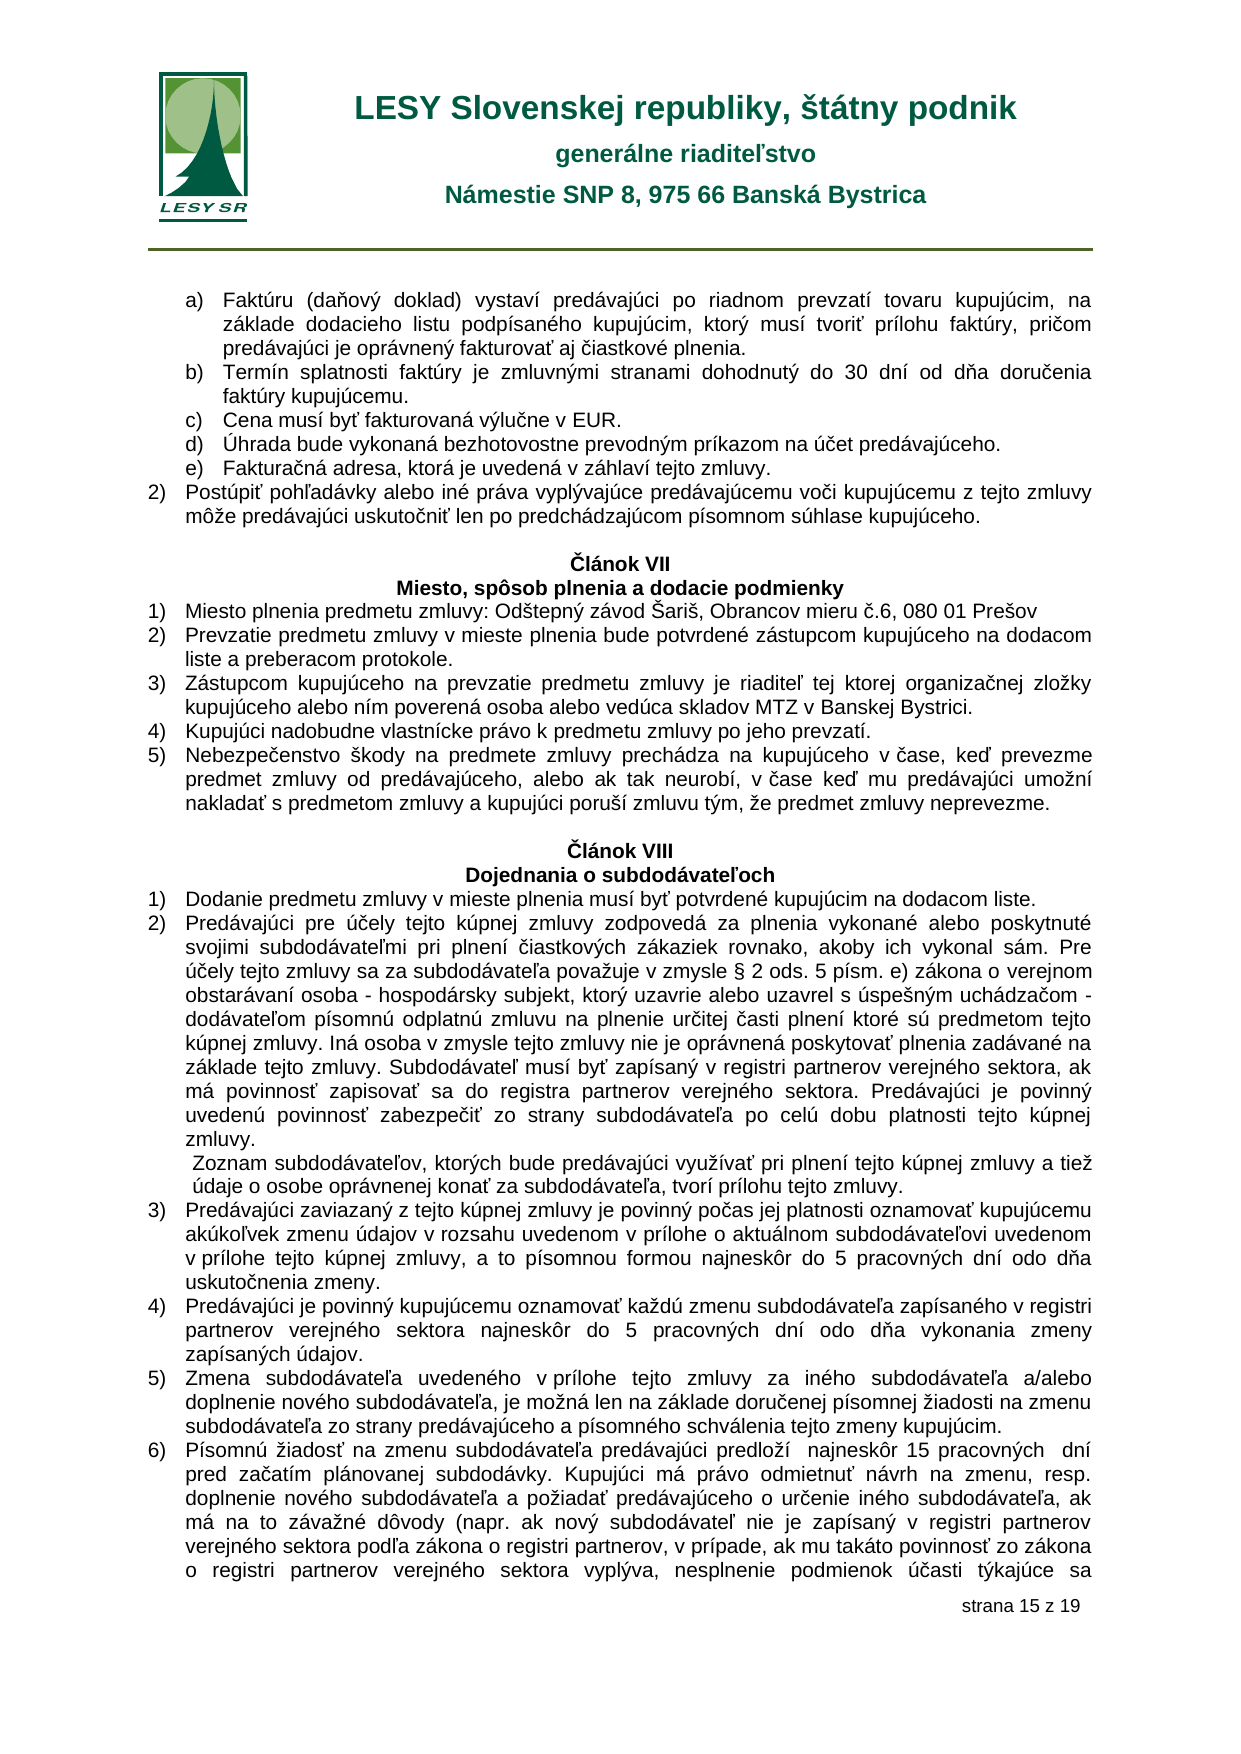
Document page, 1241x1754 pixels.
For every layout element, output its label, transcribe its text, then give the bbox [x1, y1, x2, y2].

list Úhrada bude vykonaná bezhotovostne prevodným príkazom na účet predávajúceho. [185, 432, 1093, 456]
list Predávajúci pre účely tejto kúpnej zmluvy zodpovedá za plnenia vykonané alebo poskytnuté svojimi subdodávateľmi pri plnení čiastkových zákaziek rovnako, akoby ich vykonal sám. Pre účely tejto zmluvy sa za subdodávateľa považuje v zmysle § 2 ods. 5 písm. e) zákona o verejnom obstarávaní osoba - hospodársky subjekt, ktorý uzavrie alebo uzavrel s úspešným uchádzačom - dodávateľom písomnú odplatnú zmluvu na plnenie určitej časti plnení ktoré sú predmetom tejto kúpnej zmluvy. Iná osoba v zmysle tejto zmluvy nie je oprávnená poskytovať plnenia zadávané na základe tejto zmluvy. Subdodávateľ musí byť zapísaný v registri partnerov verejného sektora, ak má povinnosť zapisovať sa do registra partnerov verejného sektora. Predávajúci je povinný uvedenú povinnosť zabezpečiť zo strany subdodávateľa po celú dobu platnosti tejto kúpnej zmluvy. [148, 911, 1093, 1150]
list Dodanie predmetu zmluvy v mieste plnenia musí byť potvrdené kupujúcim na dodacom liste. [148, 887, 1093, 911]
text Miesto, spôsob plnenia a dodacie podmienky [148, 575, 1093, 599]
text Článok VIII [148, 839, 1093, 863]
list Faktúru (daňový doklad) vystaví predávajúci po riadnom prevzatí tovaru kupujúcim, na základe dodacieho listu podpísaného kupujúcim, ktorý musí tvoriť prílohu faktúry, pričom predávajúci je oprávnený fakturovať aj čiastkové plnenia. [185, 288, 1093, 360]
list Predávajúci zaviazaný z tejto kúpnej zmluvy je povinný počas jej platnosti oznamovať kupujúcemu akúkoľvek zmenu údajov v rozsahu uvedenom v prílohe o aktuálnom subdodávateľovi uvedenom v prílohe tejto kúpnej zmluvy, a to písomnou formou najneskôr do 5 pracovných dní odo dňa uskutočnenia zmeny. [148, 1198, 1093, 1294]
list Fakturačná adresa, ktorá je uvedená v záhlaví tejto zmluvy. [185, 456, 1093, 479]
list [148, 1438, 1093, 1582]
list Kupujúci nadobudne vlastnícke právo k predmetu zmluvy po jeho prevzatí. [148, 719, 1093, 743]
text Zoznam subdodávateľov, ktorých bude predávajúci využívať pri plnení tejto kúpnej zmluvy a tiež údaje o osobe oprávnenej konať za subdodávateľa, tvorí prílohu tejto zmluvy. [192, 1150, 1093, 1198]
list Miesto plnenia predmetu zmluvy: Odštepný závod Šariš, Obrancov mieru č.6, 080 01 Prešov [148, 599, 1093, 623]
text Článok VII [148, 551, 1093, 575]
list Zástupcom kupujúceho na prevzatie predmetu zmluvy je riaditeľ tej ktorej organizačnej zložky kupujúceho alebo ním poverená osoba alebo vedúca skladov MTZ v Banskej Bystrici. [148, 671, 1093, 719]
list Cena musí byť fakturovaná výlučne v EUR. [185, 408, 1093, 432]
text Dojednania o subdodávateľoch [148, 863, 1093, 887]
list Termín splatnosti faktúry je zmluvnými stranami dohodnutý do 30 dní od dňa doručenia faktúry kupujúcemu. [185, 360, 1093, 408]
list Zmena subdodávateľa uvedeného v prílohe tejto zmluvy za iného subdodávateľa a/alebo doplnenie nového subdodávateľa, je možná len na základe doručenej písomnej žiadosti na zmenu subdodávateľa zo strany predávajúceho a písomného schválenia tejto zmeny kupujúcim. [148, 1366, 1093, 1438]
list Predávajúci je povinný kupujúcemu oznamovať každú zmenu subdodávateľa zapísaného v registri partnerov verejného sektora najneskôr do 5 pracovných dní odo dňa vykonania zmeny zapísaných údajov. [148, 1294, 1093, 1366]
list Nebezpečenstvo škody na predmete zmluvy prechádza na kupujúceho v čase, keď prevezme predmet zmluvy od predávajúceho, alebo ak tak neurobí, v čase keď mu predávajúci umožní nakladať s predmetom zmluvy a kupujúci poruší zmluvu tým, že predmet zmluvy neprevezme. [148, 743, 1093, 815]
list Postúpiť pohľadávky alebo iné práva vyplývajúce predávajúcemu voči kupujúcemu z tejto zmluvy môže predávajúci uskutočniť len po predchádzajúcom písomnom súhlase kupujúceho. [148, 479, 1093, 527]
list Prevzatie predmetu zmluvy v mieste plnenia bude potvrdené zástupcom kupujúceho na dodacom liste a preberacom protokole. [148, 623, 1093, 671]
